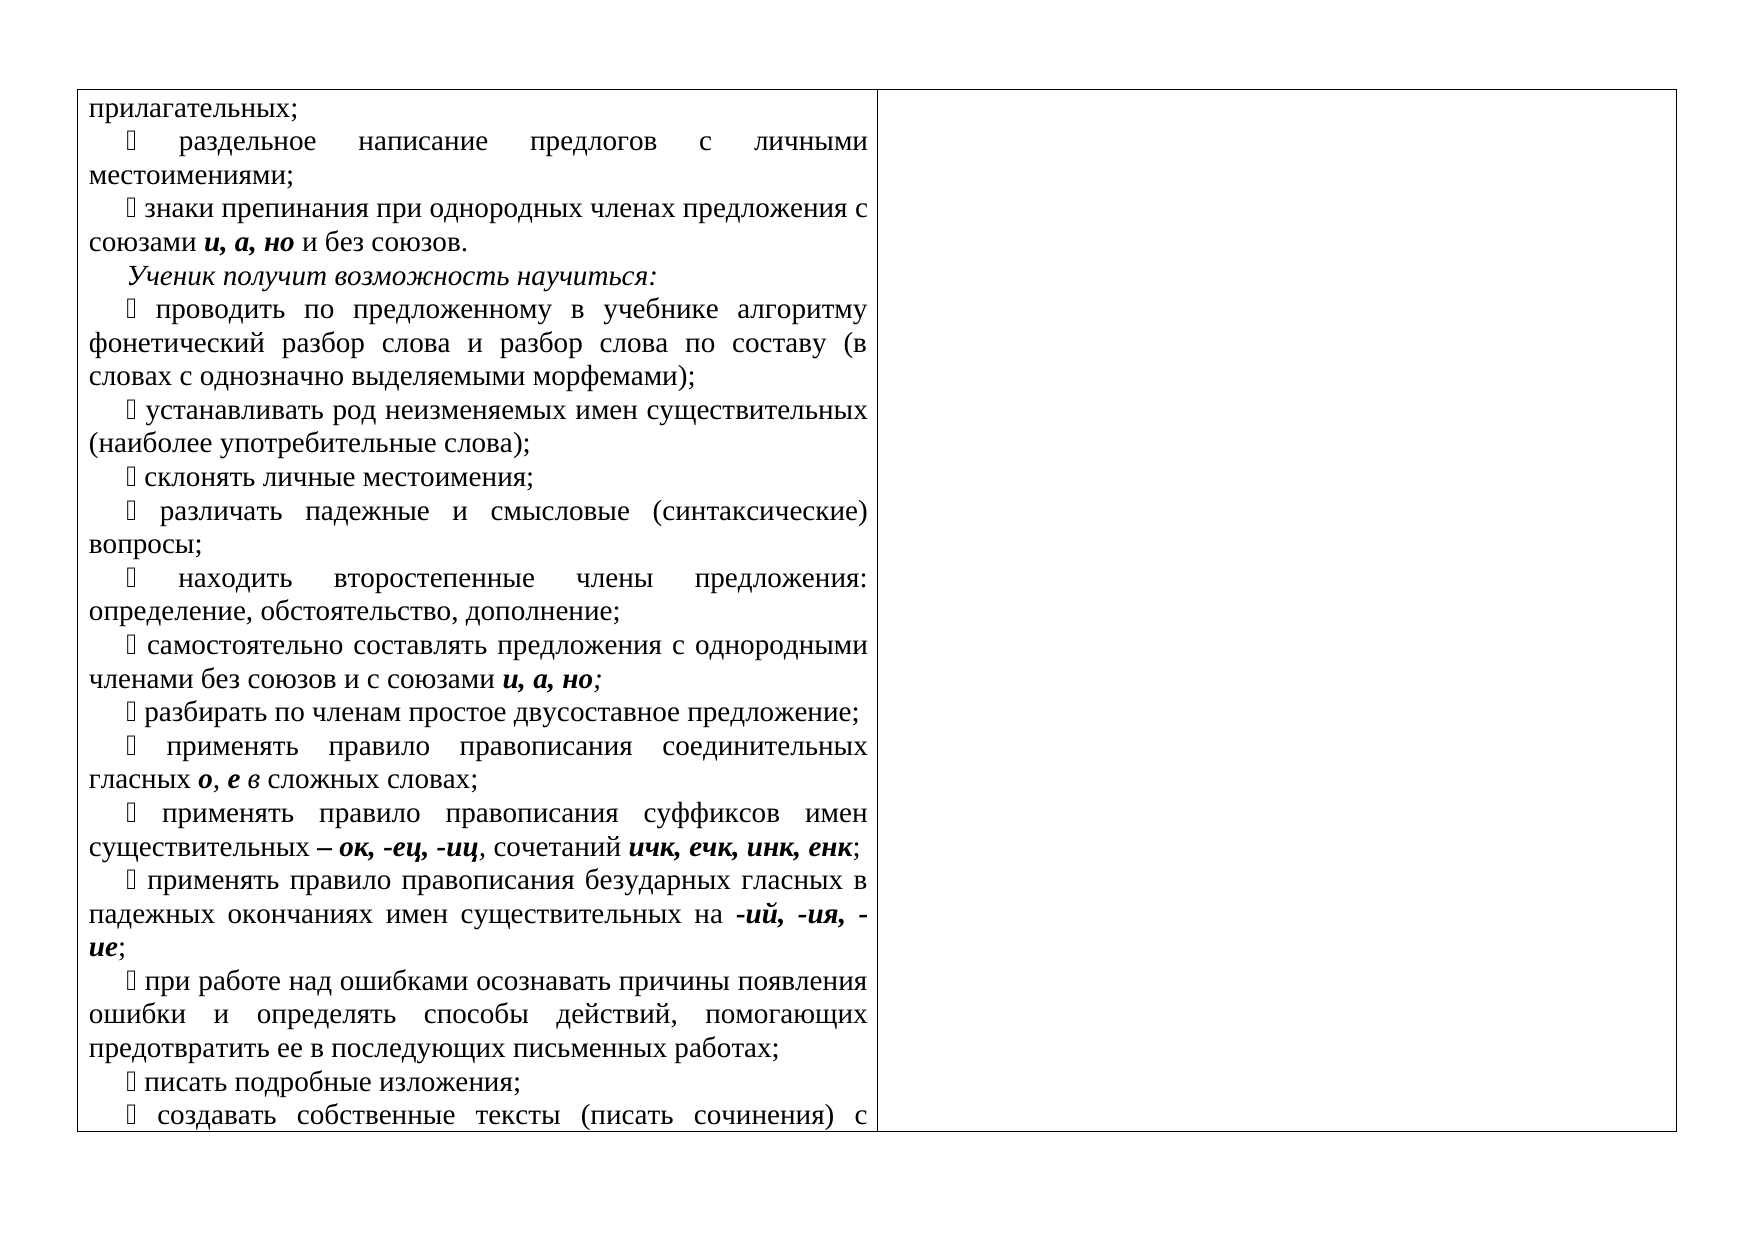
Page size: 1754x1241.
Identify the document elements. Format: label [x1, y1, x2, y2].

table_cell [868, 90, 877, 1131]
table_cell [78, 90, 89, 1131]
table_cell [878, 90, 1676, 1131]
